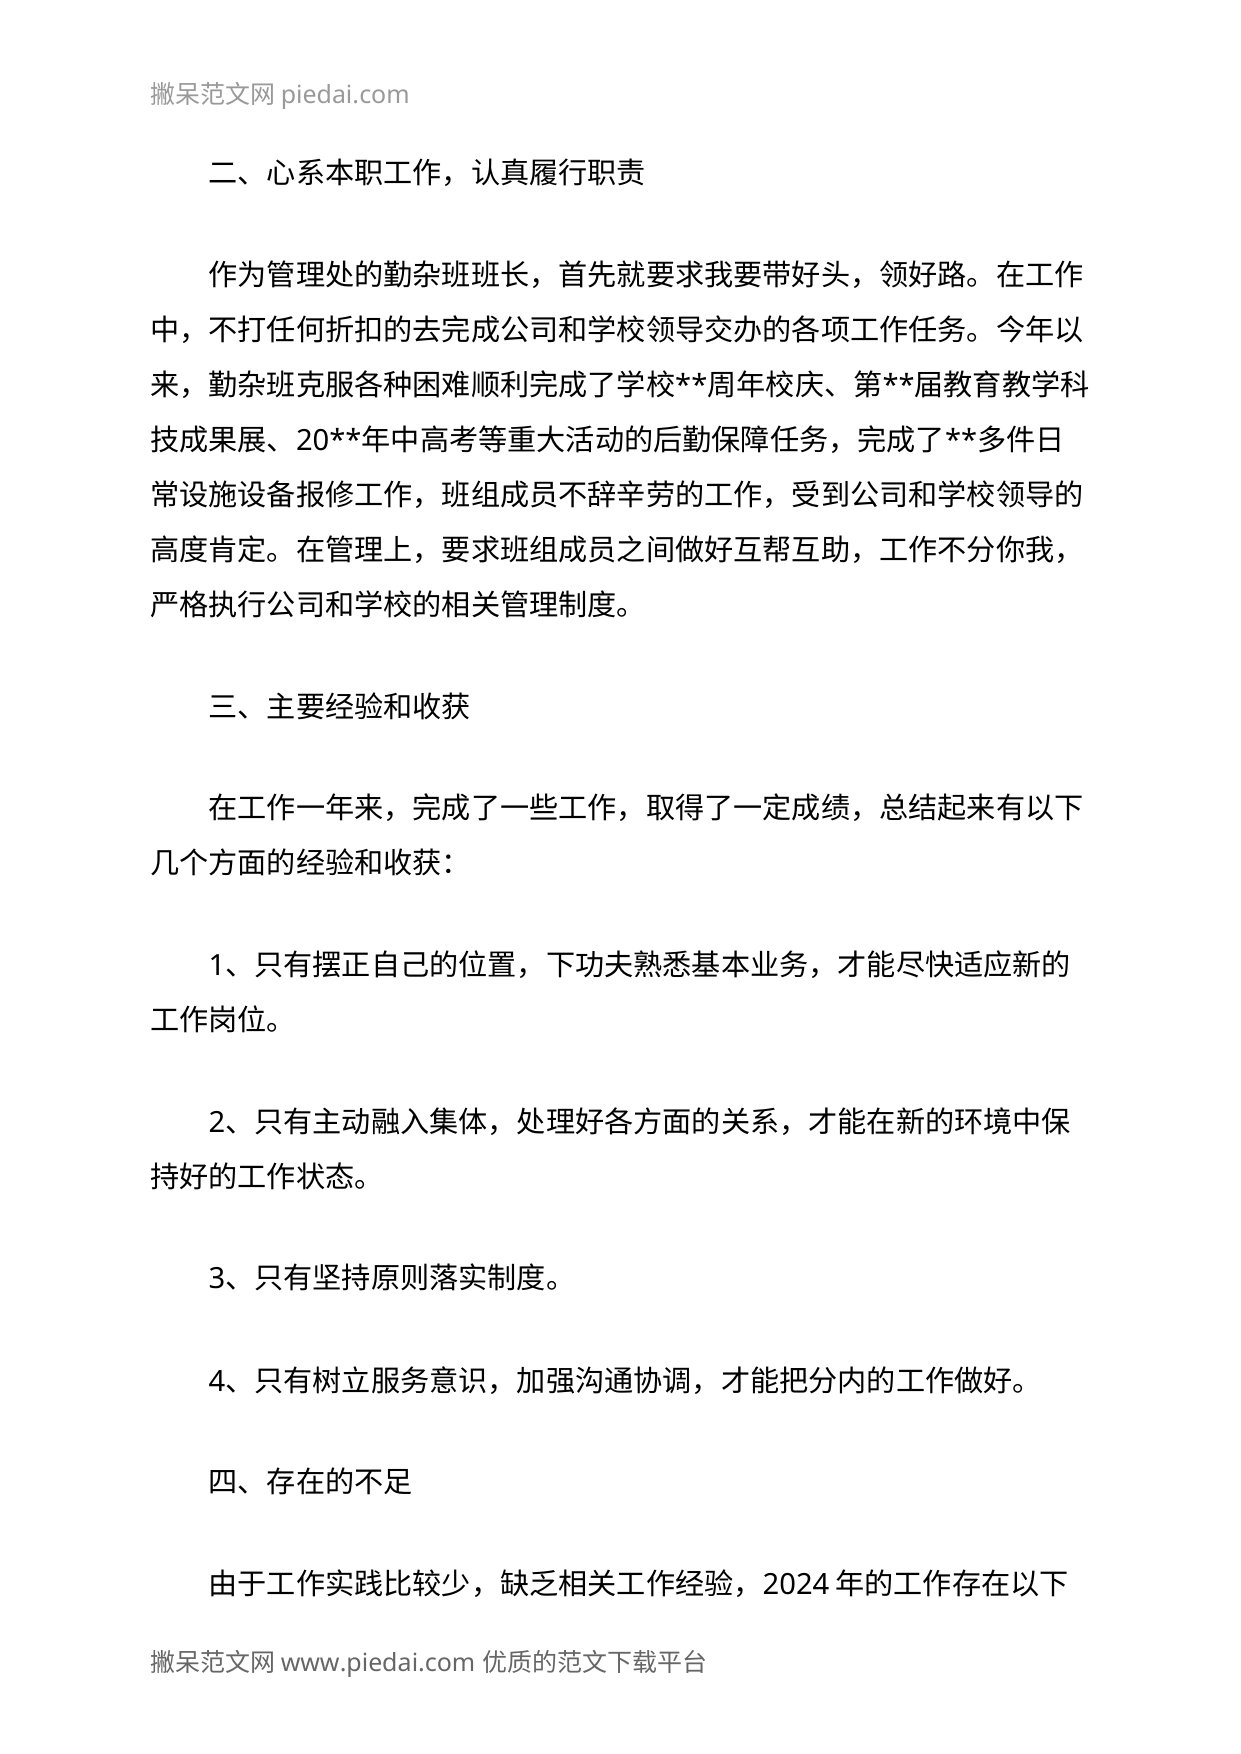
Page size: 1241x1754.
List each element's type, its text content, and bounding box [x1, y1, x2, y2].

text 1、只有摆正自己的位置，下功夫熟悉基本业务，才能尽快适应新的工作岗位。 [150, 942, 1090, 1039]
text 二、心系本职工作，认真履行职责 [150, 150, 1090, 192]
text 4、只有树立服务意识，加强沟通协调，才能把分内的工作做好。 [150, 1357, 1090, 1399]
text 四、存在的不足 [150, 1459, 1090, 1501]
text 在工作一年来，完成了一些工作，取得了一定成绩，总结起来有以下几个方面的经验和收获： [150, 785, 1090, 882]
text 2、只有主动融入集体，处理好各方面的关系，才能在新的环境中保持好的工作状态。 [150, 1098, 1090, 1196]
text 作为管理处的勤杂班班长，首先就要求我要带好头，领好路。在工作中，不打任何折扣的去完成公司和学校领导交办的各项工作任务。今年以来，勤杂班克服各种困难顺利完成了学校**周年校庆、第**届教育教学科技成果展、20**年中高考等重大活动的后勤保障任务，完成了**多件日常设施设备报修工作，班组成员不辞辛劳的工作，受到公司和学校领导的高度肯定。在管理上，要求班组成员之间做好互帮互助，工作不分你我，严格执行公司和学校的相关管理制度。 [150, 252, 1090, 624]
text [150, 1561, 1090, 1603]
text 3、只有坚持原则落实制度。 [150, 1255, 1090, 1297]
text 三、主要经验和收获 [150, 683, 1090, 725]
